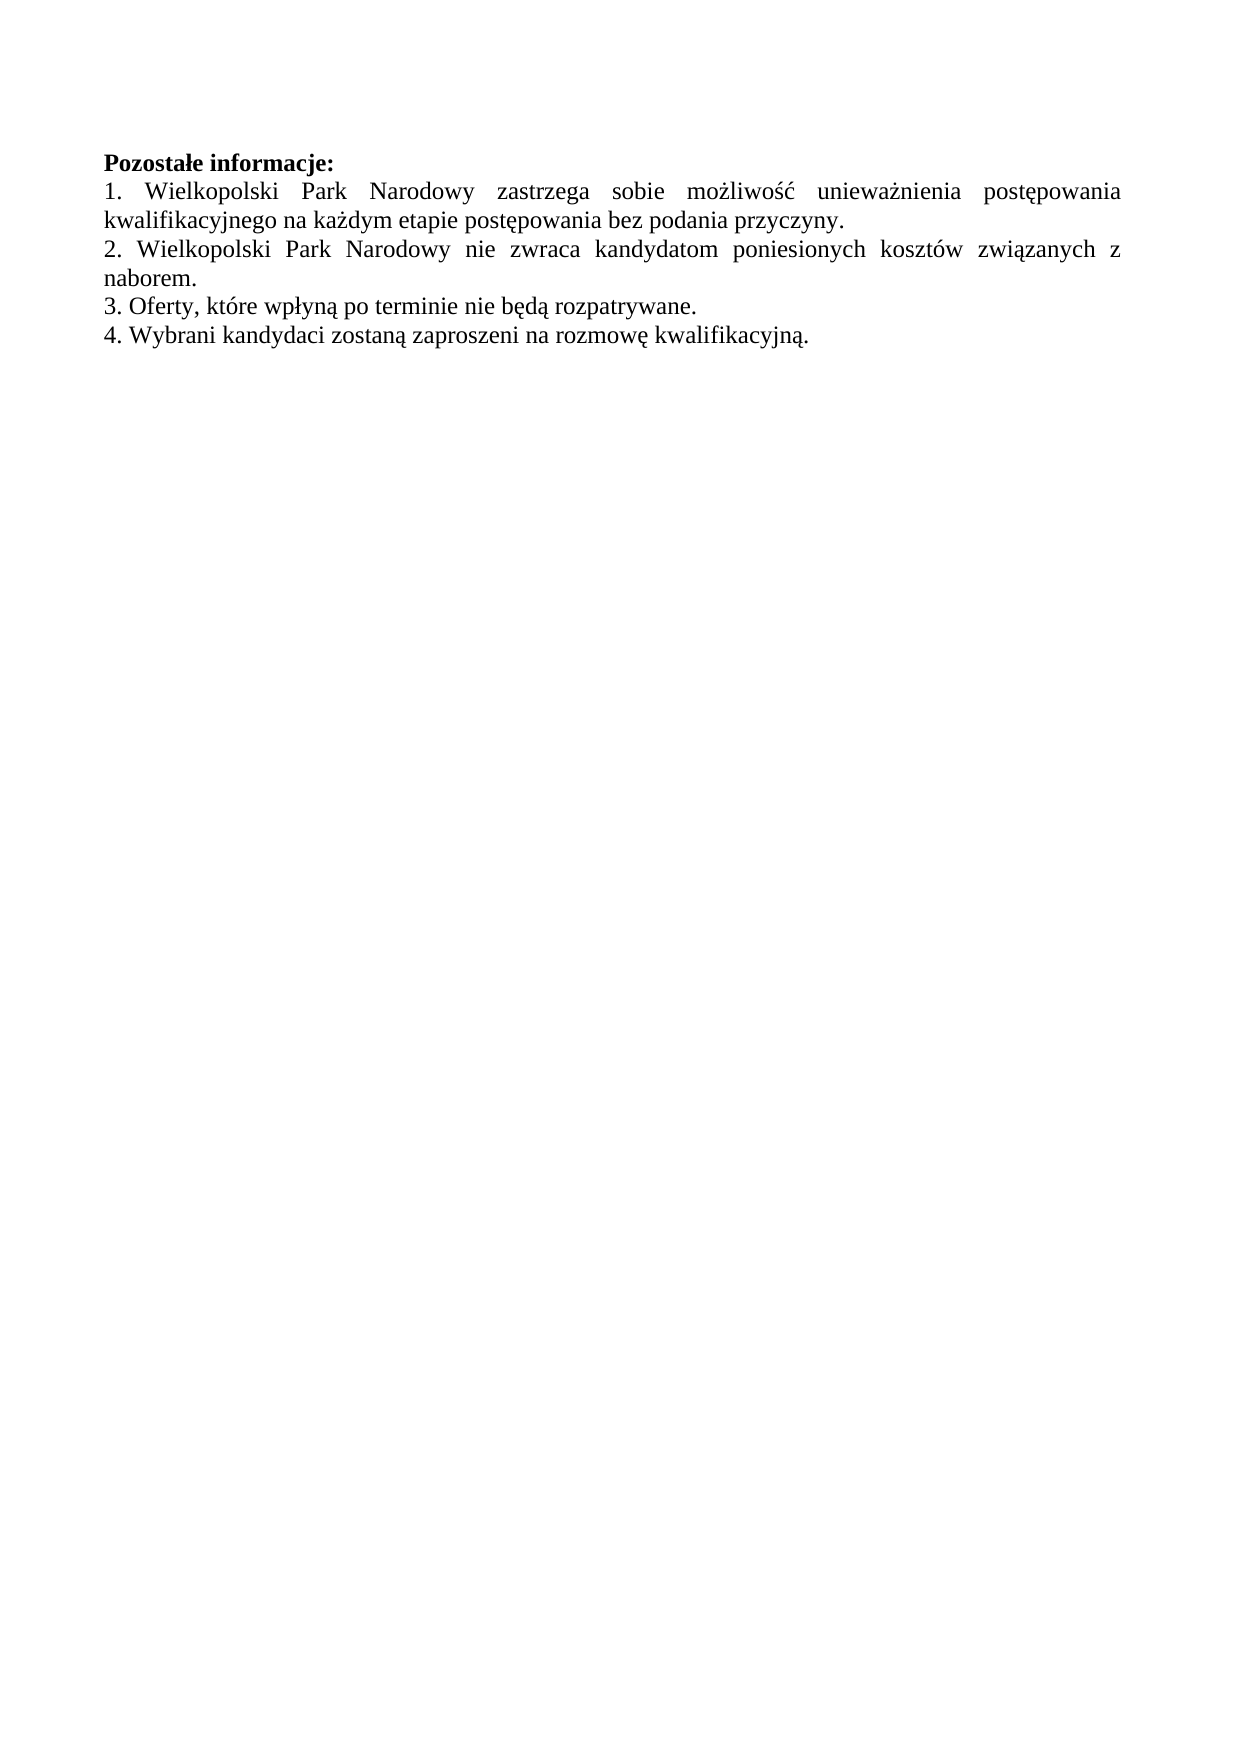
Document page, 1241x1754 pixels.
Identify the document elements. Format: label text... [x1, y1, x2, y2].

text 4. Wybrani kandydaci zostaną zaproszeni na rozmowę kwalifikacyjną. [103, 320, 1122, 349]
text Pozostałe informacje: [103, 148, 1122, 176]
text 1. Wielkopolski Park Narodowy zastrzega sobie możliwość unieważnienia postępowania kwalifikacyjnego na każdym etapie postępowania bez podania przyczyny. [103, 176, 1122, 234]
text 3. Oferty, które wpłyną po terminie nie będą rozpatrywane. [103, 291, 1122, 320]
text 2. Wielkopolski Park Narodowy nie zwraca kandydatom poniesionych kosztów związanych z naborem. [103, 234, 1122, 291]
